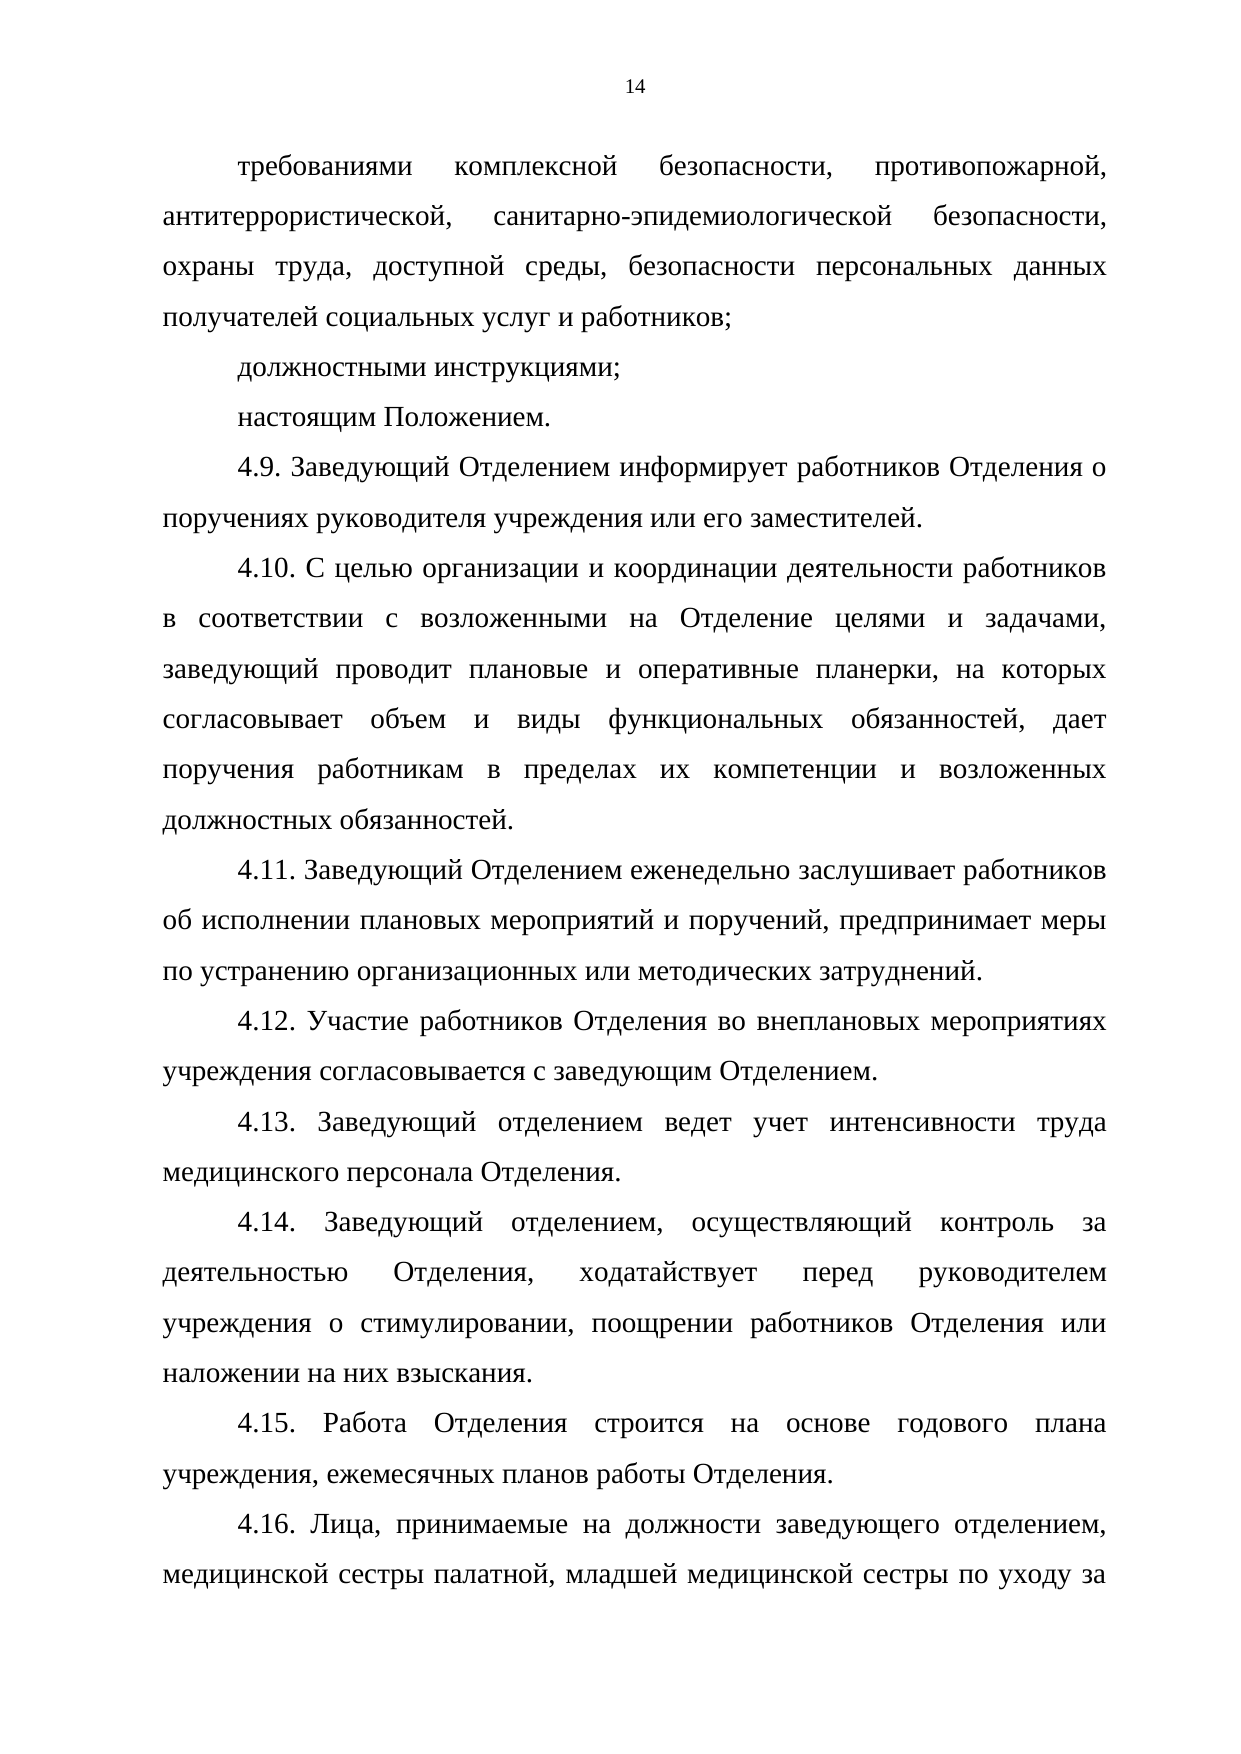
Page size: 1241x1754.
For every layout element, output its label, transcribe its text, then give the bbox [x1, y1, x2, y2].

text 4.12. Участие работников Отделения во внеплановых мероприятиях учреждения согласовывается с заведующим Отделением. [162, 1003, 1107, 1087]
text 4.10. С целью организации и координации деятельности работников в соответствии с возложенными на Отделение целями и задачами, заведующий проводит плановые и оперативные планерки, на которых согласовывает объем и виды функциональных обязанностей, дает поручения работникам в пределах их компетенции и возложенных должностных обязанностей. [162, 550, 1107, 835]
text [162, 1506, 1107, 1590]
text 4.13. Заведующий отделением ведет учет интенсивности труда медицинского персонала Отделения. [162, 1104, 1107, 1187]
text 4.15. Работа Отделения строится на основе годового плана учреждения, ежемесячных планов работы Отделения. [162, 1406, 1107, 1489]
text 4.9. Заведующий Отделением информирует работников Отделения о поручениях руководителя учреждения или его заместителей. [162, 449, 1107, 533]
text 4.11. Заведующий Отделением еженедельно заслушивает работников об исполнении плановых мероприятий и поручений, предпринимает меры по устранению организационных или методических затруднений. [162, 852, 1107, 986]
text настоящим Положением. [162, 399, 1107, 433]
text требованиями комплексной безопасности, противопожарной, антитеррористической, санитарно-эпидемиологической безопасности, охраны труда, доступной среды, безопасности персональных данных получателей социальных услуг и работников; [162, 148, 1107, 332]
text должностными инструкциями; [162, 349, 1107, 382]
text 4.14. Заведующий отделением, осуществляющий контроль за деятельностью Отделения, ходатайствует перед руководителем учреждения о стимулировании, поощрении работников Отделения или наложении на них взыскания. [162, 1204, 1107, 1389]
